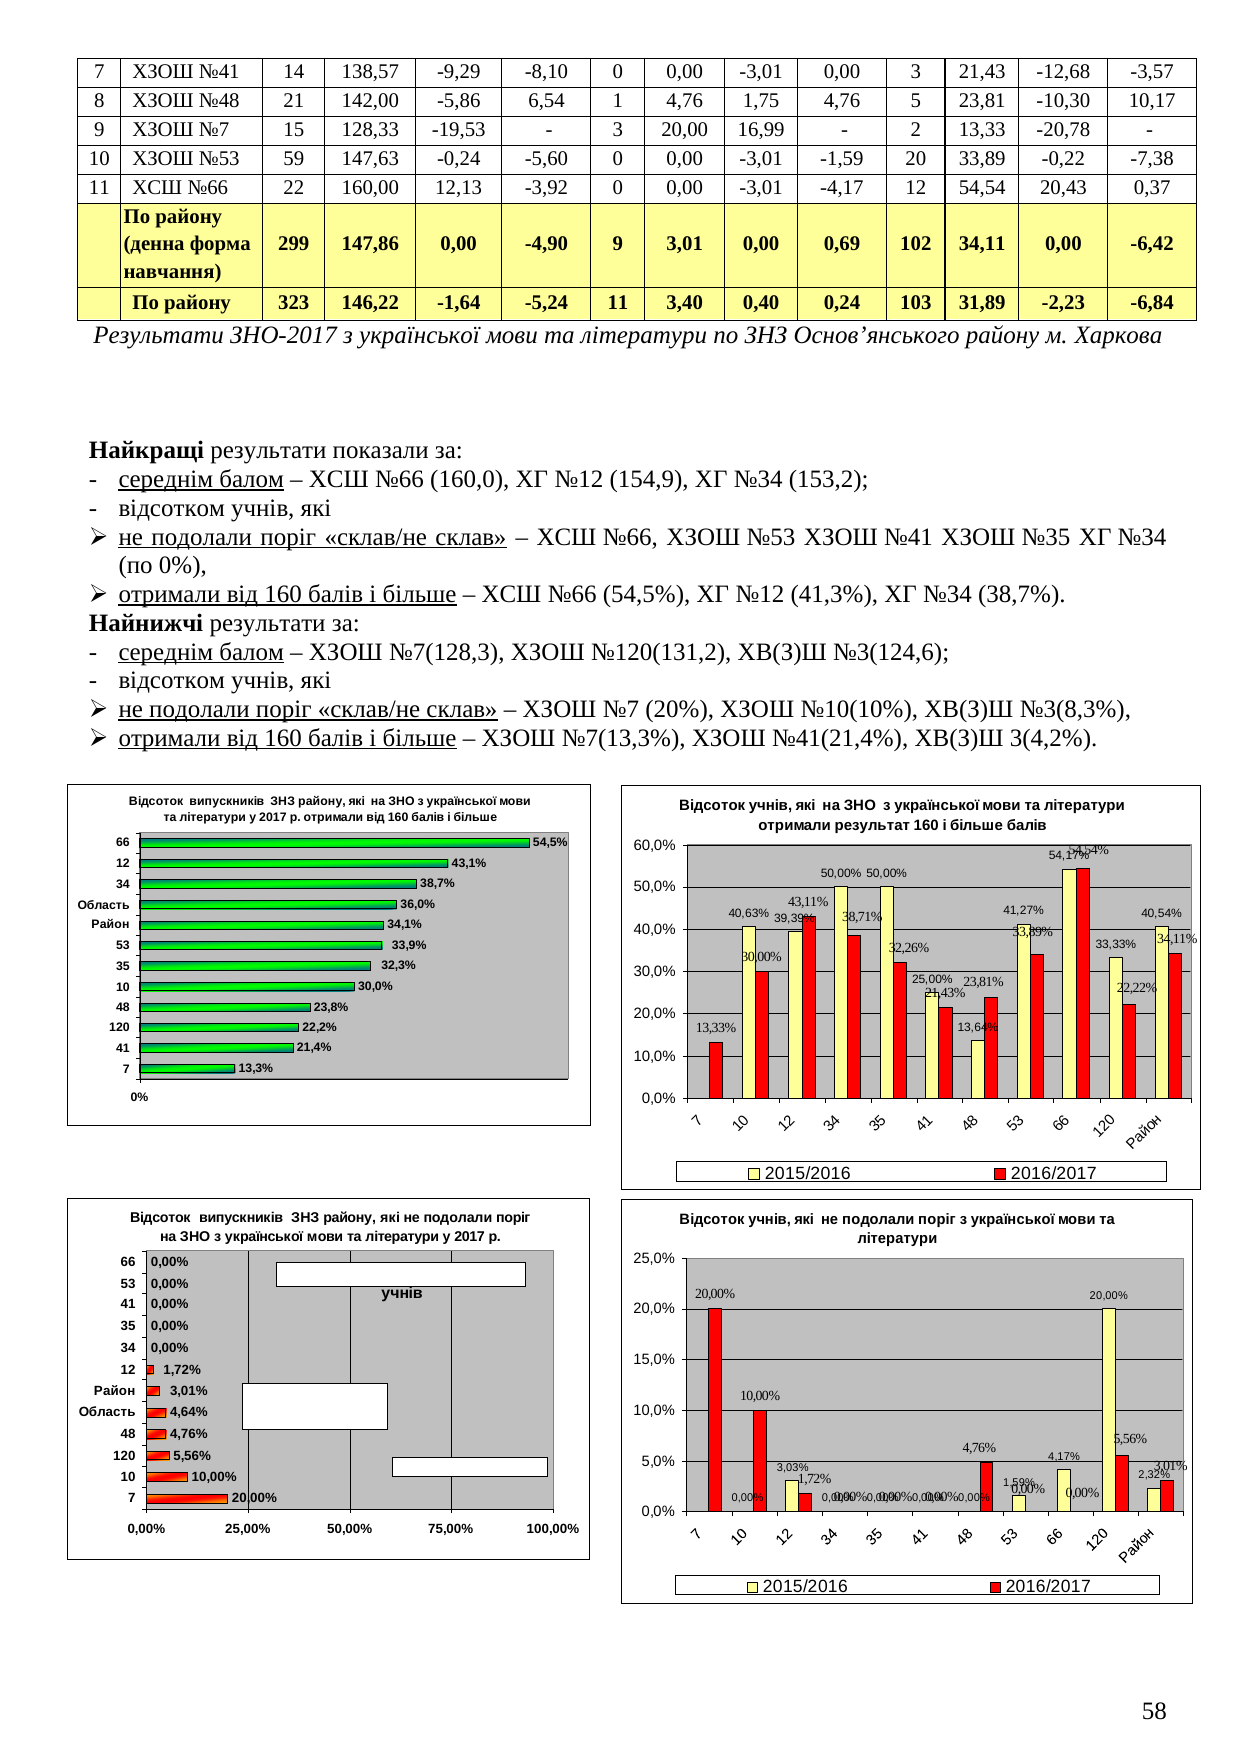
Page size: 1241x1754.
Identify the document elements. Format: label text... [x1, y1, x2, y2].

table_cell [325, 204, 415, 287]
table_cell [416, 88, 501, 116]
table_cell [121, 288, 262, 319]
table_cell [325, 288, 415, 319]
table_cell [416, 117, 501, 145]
list середнім балом – ХЗОШ №7(128,3), ХЗОШ №120(131,2), ХВ(З)Ш №3(124,6); [89, 637, 1167, 666]
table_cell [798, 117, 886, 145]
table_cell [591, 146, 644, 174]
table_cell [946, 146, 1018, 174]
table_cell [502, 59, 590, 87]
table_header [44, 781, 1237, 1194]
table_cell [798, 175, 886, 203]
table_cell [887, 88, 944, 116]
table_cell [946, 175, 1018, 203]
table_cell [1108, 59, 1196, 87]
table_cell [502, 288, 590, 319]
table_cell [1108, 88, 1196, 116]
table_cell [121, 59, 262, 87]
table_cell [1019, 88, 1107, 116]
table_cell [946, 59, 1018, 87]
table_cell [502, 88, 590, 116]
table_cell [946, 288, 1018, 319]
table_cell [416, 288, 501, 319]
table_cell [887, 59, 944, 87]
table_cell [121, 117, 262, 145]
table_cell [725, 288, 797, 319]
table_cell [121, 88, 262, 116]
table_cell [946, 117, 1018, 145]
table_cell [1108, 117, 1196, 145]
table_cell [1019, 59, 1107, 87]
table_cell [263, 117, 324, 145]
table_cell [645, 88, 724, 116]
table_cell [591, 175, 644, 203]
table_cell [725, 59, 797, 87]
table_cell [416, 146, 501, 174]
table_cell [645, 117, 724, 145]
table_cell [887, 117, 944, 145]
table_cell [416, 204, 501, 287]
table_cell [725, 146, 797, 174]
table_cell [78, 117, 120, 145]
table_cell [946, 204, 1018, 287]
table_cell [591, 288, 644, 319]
list отримали від 160 балів і більше – ХСШ №66 (54,5%), ХГ №12 (41,3%), ХГ №34 (38,7%). [89, 579, 1167, 608]
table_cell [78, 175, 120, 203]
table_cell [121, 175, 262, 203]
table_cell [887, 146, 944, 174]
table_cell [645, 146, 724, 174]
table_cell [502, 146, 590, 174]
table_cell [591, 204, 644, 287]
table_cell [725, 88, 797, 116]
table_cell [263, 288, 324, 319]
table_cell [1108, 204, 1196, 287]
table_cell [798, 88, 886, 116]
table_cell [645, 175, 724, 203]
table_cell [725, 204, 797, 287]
list не подолали поріг «склав/не склав» – ХЗОШ №7 (20%), ХЗОШ №10(10%), ХВ(З)Ш №3(8,3%), [89, 694, 1167, 723]
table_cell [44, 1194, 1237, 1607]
list відсотком учнів, які [89, 493, 1167, 522]
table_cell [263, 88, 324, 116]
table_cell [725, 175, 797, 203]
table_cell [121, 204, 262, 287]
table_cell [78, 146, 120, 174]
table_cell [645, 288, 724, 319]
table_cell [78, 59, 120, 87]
list відсотком учнів, які [89, 666, 1167, 694]
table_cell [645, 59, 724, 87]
text Найнижчі результати за: [89, 608, 1167, 637]
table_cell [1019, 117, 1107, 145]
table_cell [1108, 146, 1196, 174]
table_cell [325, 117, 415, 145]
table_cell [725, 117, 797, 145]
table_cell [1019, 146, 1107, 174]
list отримали від 160 балів і більше – ХЗОШ №7(13,3%), ХЗОШ №41(21,4%), ХВ(З)Ш 3(4,2%). [89, 723, 1167, 752]
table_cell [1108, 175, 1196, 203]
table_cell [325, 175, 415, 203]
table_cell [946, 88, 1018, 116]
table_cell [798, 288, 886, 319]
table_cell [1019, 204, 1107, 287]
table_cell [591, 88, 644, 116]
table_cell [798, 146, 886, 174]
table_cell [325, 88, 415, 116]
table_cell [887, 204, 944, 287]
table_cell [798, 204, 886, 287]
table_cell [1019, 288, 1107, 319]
list середнім балом – ХСШ №66 (160,0), ХГ №12 (154,9), ХГ №34 (153,2); [89, 464, 1167, 493]
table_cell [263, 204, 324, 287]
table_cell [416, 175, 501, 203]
list не подолали поріг «склав/не склав» – ХСШ №66, ХЗОШ №53 ХЗОШ №41 ХЗОШ №35 ХГ №34 (по 0%), [89, 522, 1167, 579]
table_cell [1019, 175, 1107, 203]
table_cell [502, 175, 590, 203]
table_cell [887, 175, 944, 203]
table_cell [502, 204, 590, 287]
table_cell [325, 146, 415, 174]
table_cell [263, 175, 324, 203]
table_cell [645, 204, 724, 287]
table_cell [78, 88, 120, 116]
text Найкращі результати показали за: [89, 436, 1167, 464]
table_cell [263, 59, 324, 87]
text Результати ЗНО-2017 з української мови та літератури по ЗНЗ Основ’янського району м. Харкова [89, 321, 1167, 349]
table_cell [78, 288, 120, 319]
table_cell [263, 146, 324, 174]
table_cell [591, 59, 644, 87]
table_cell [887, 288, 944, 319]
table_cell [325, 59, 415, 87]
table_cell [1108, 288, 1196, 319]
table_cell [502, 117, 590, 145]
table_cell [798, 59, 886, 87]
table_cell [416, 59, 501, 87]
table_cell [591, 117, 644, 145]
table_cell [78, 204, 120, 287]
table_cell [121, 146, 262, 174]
